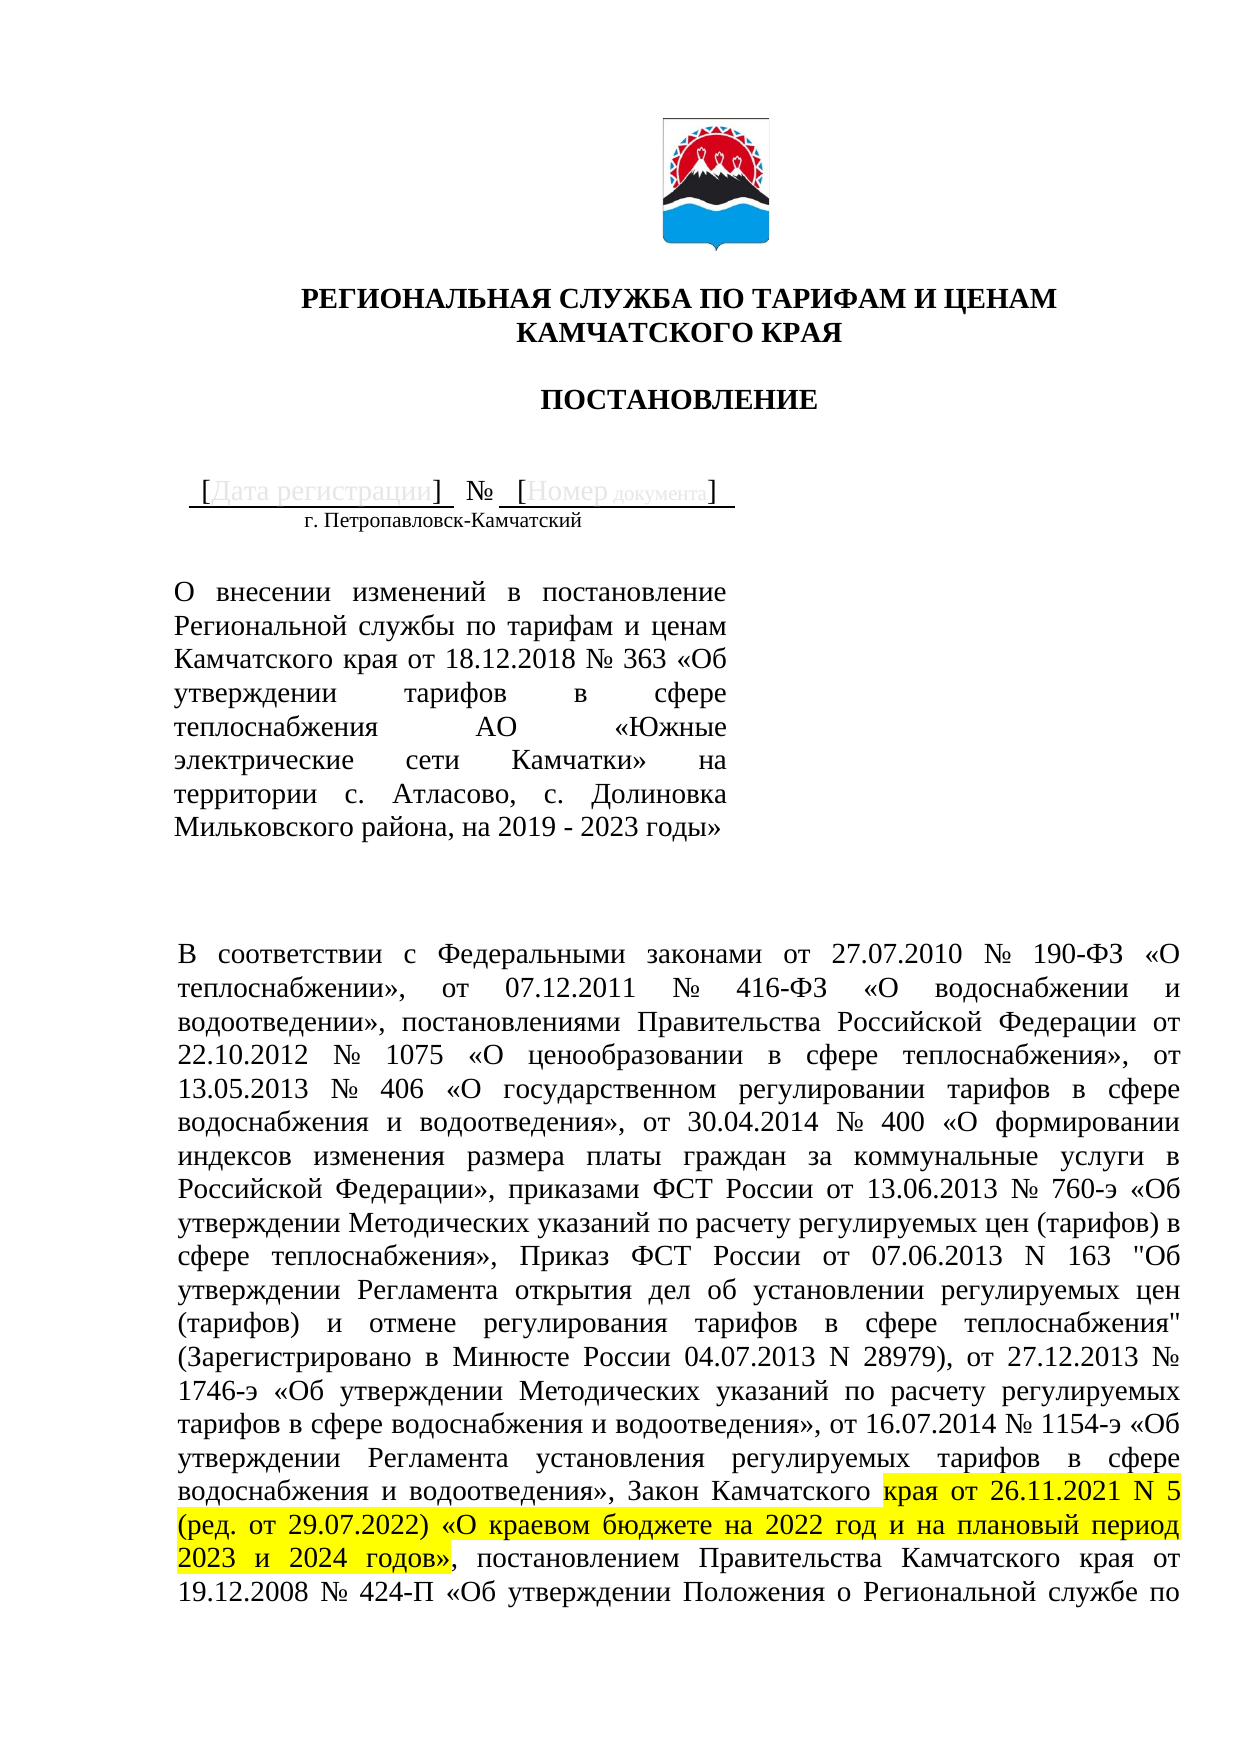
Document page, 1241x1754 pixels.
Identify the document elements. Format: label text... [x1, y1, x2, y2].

text г. Петропавловск-Камчатский [177, 507, 709, 551]
text ПОСТАНОВЛЕНИЕ [177, 382, 1181, 415]
table_header № [454, 473, 498, 506]
table_header О внесении изменений в постановление Региональной службы по тарифам и ценам Камчатского края от 18.12.2018 № 363 «Об утверждении тарифов в сфере теплоснабжения АО «Южные электрические сети Камчатки» на территории с. Атласово, с. Долиновка Мильковского района, на 2019 - 2023 годы» [163, 575, 738, 843]
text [177, 1540, 1181, 1607]
text РЕГИОНАЛЬНАЯ СЛУЖБА ПО ТАРИФАМ И ЦЕНАМ [177, 281, 1181, 315]
picture [662, 118, 770, 251]
text КАМЧАТСКОГО КРАЯ [177, 315, 1181, 348]
table_header [Номер документа] [499, 473, 735, 506]
table_header [Дата регистрации] [189, 473, 454, 506]
